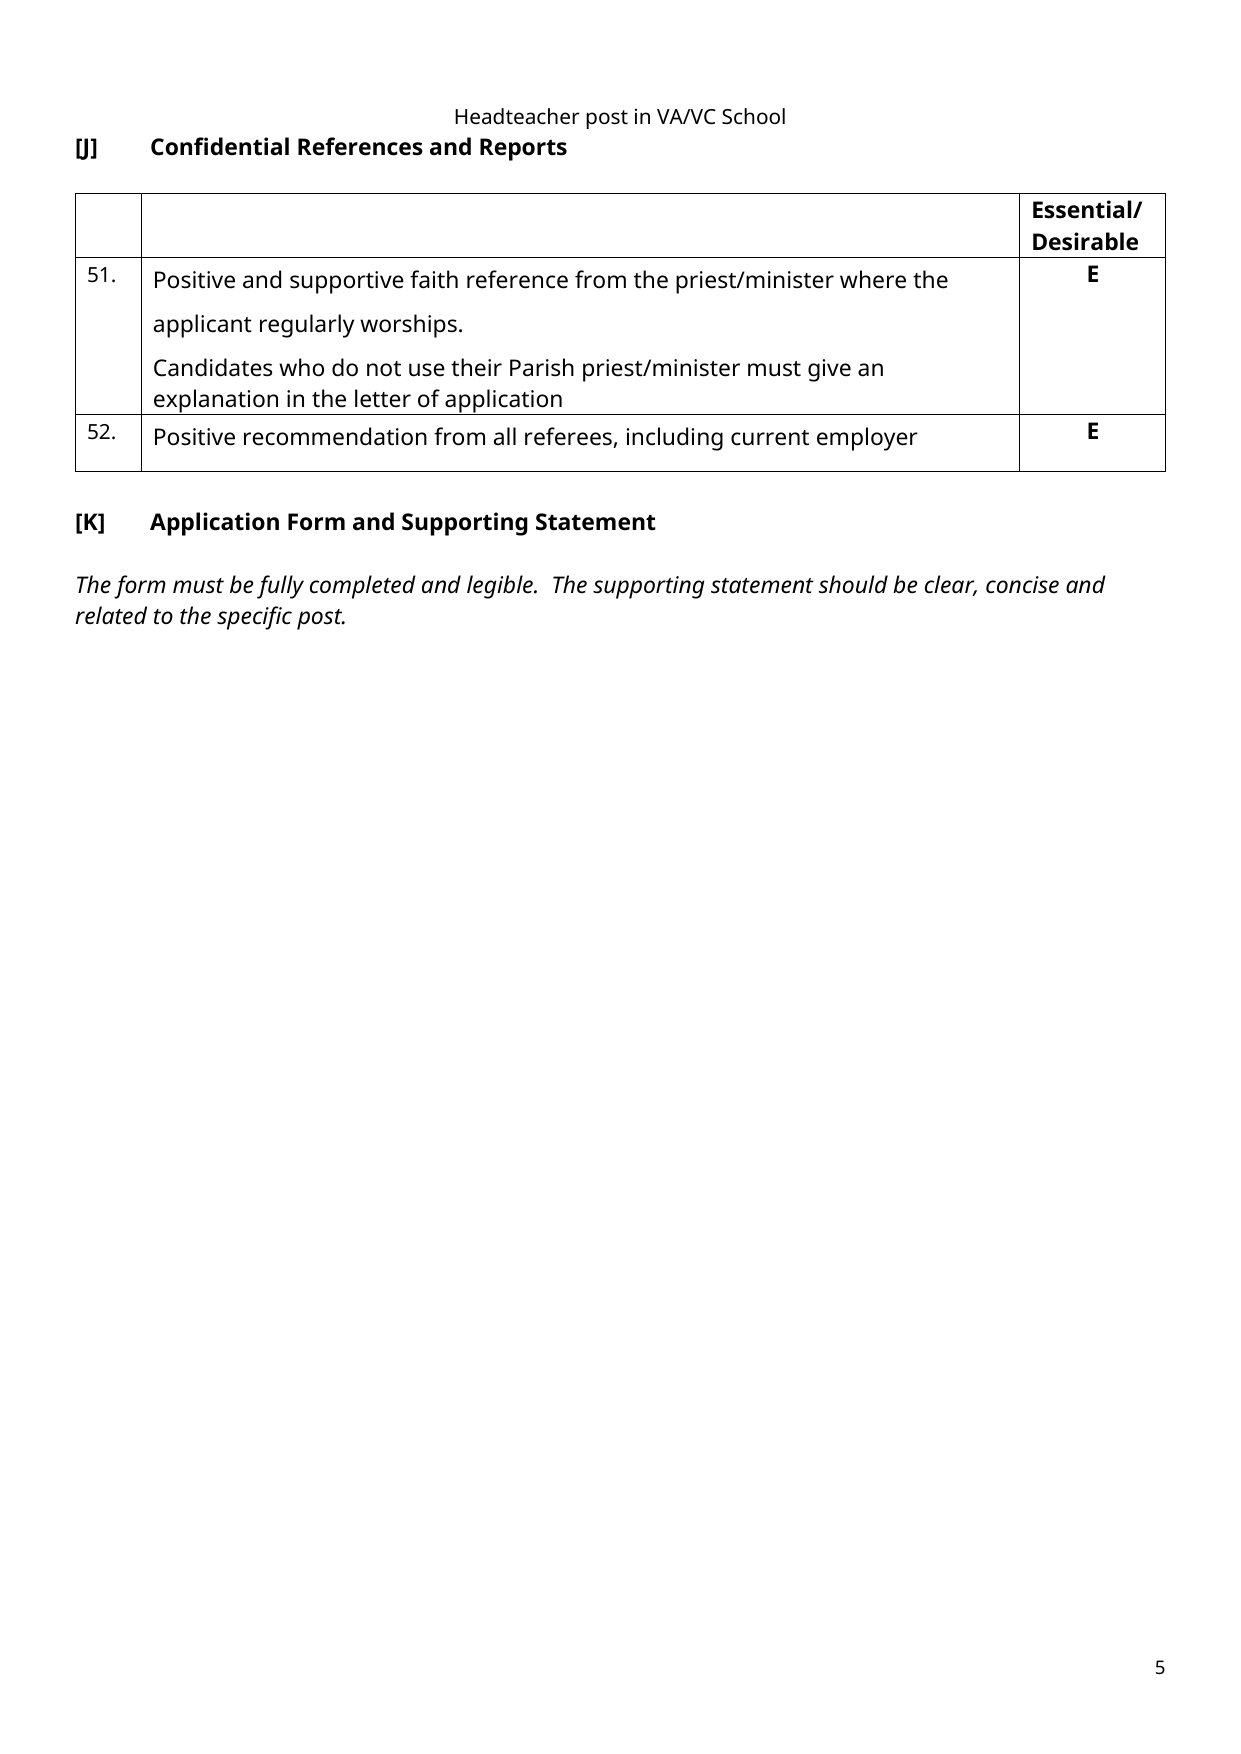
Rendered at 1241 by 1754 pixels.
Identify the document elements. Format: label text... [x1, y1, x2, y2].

text [K] Application Form and Supporting Statement [75, 506, 1165, 537]
table_header Essential/ Desirable [1020, 194, 1165, 257]
text [J] Confidential References and Reports [75, 131, 1165, 162]
table_header [76, 194, 141, 257]
text The form must be fully completed and legible. The supporting statement should be clear, concise and related to the specific post. [75, 568, 1165, 631]
table_cell [76, 415, 141, 471]
table_cell E [1020, 415, 1165, 471]
table_cell [76, 258, 141, 414]
table_header [142, 194, 1019, 257]
table_cell Positive and supportive faith reference from the priest/minister where the applicant regularly worships. Candidates who do not use their Parish priest/minister must give an explanation in the letter of application [142, 258, 1019, 414]
table_cell Positive recommendation from all referees, including current employer [142, 415, 1019, 471]
table_cell E [1020, 258, 1165, 414]
